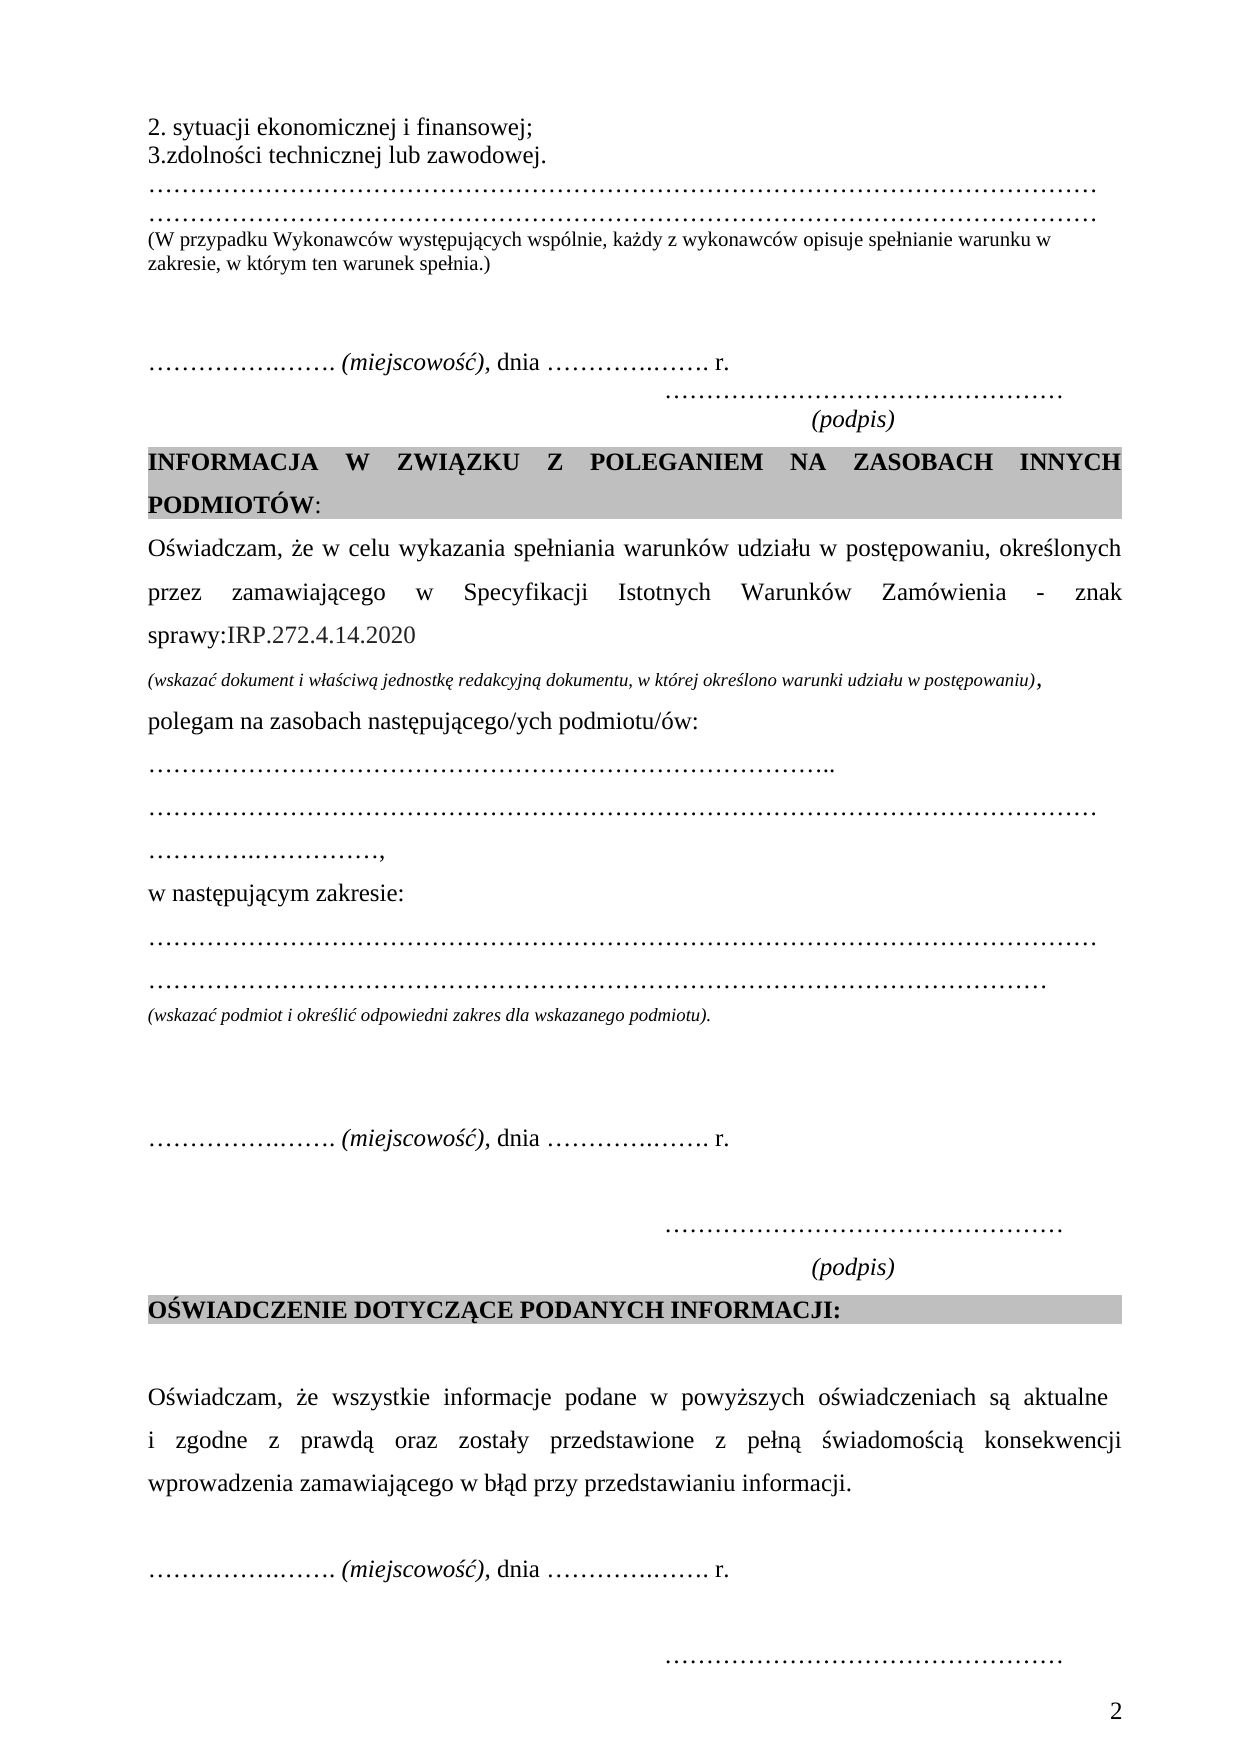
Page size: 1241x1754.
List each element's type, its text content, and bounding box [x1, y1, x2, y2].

text Oświadczam, że w celu wykazania spełniania warunków udziału w postępowaniu, określonych przez zamawiającego w Specyfikacji Istotnych Warunków Zamówienia - znak sprawy:IRP.272.4.14.2020 [148, 533, 1122, 648]
text OŚWIADCZENIE DOTYCZĄCE PODANYCH INFORMACJI: [148, 1295, 1122, 1324]
text 2. sytuacji ekonomicznej i finansowej; [148, 112, 1122, 140]
text (wskazać dokument i właściwą jednostkę redakcyjną dokumentu, w której określono warunki udziału w postępowaniu), polegam na zasobach następującego/ych podmiotu/ów: ………………………………………………………………………..……………………………………………………………………………………………………………….……………, w następującym zakresie: …………………………………………………………………………………………………………………………………………………………………………………………………… (wskazać podmiot i określić odpowiedni zakres dla wskazanego podmiotu). [148, 663, 1122, 1026]
text …………….……. (miejscowość), dnia ………….……. r. [148, 347, 1122, 375]
text ………………………………………… [148, 1640, 1122, 1669]
text …………….……. (miejscowość), dnia ………….……. r. [148, 1123, 1122, 1152]
text ………………………………………… [148, 1209, 1122, 1238]
text (W przypadku Wykonawców występujących wspólnie, każdy z wykonawców opisuje spełnianie warunku w zakresie, w którym ten warunek spełnia.) [148, 227, 1122, 275]
text INFORMACJA W ZWIĄZKU Z POLEGANIEM NA ZASOBACH INNYCH PODMIOTÓW: [148, 447, 1122, 519]
text …………….……. (miejscowość), dnia ………….……. r. [148, 1554, 1122, 1583]
text (podpis) [738, 1252, 1122, 1281]
text Oświadczam, że wszystkie informacje podane w powyższych oświadczeniach są aktualne i zgodne z prawdą oraz zostały przedstawione z pełną świadomością konsekwencji wprowadzenia zamawiającego w błąd przy przedstawianiu informacji. [148, 1382, 1122, 1497]
text ………………………………………… [148, 375, 1122, 404]
text 3.zdolności technicznej lub zawodowej. ………………………………………………………………………………………………………………………………………………………………………………………………………… [148, 140, 1122, 227]
text (podpis) [738, 404, 1122, 433]
